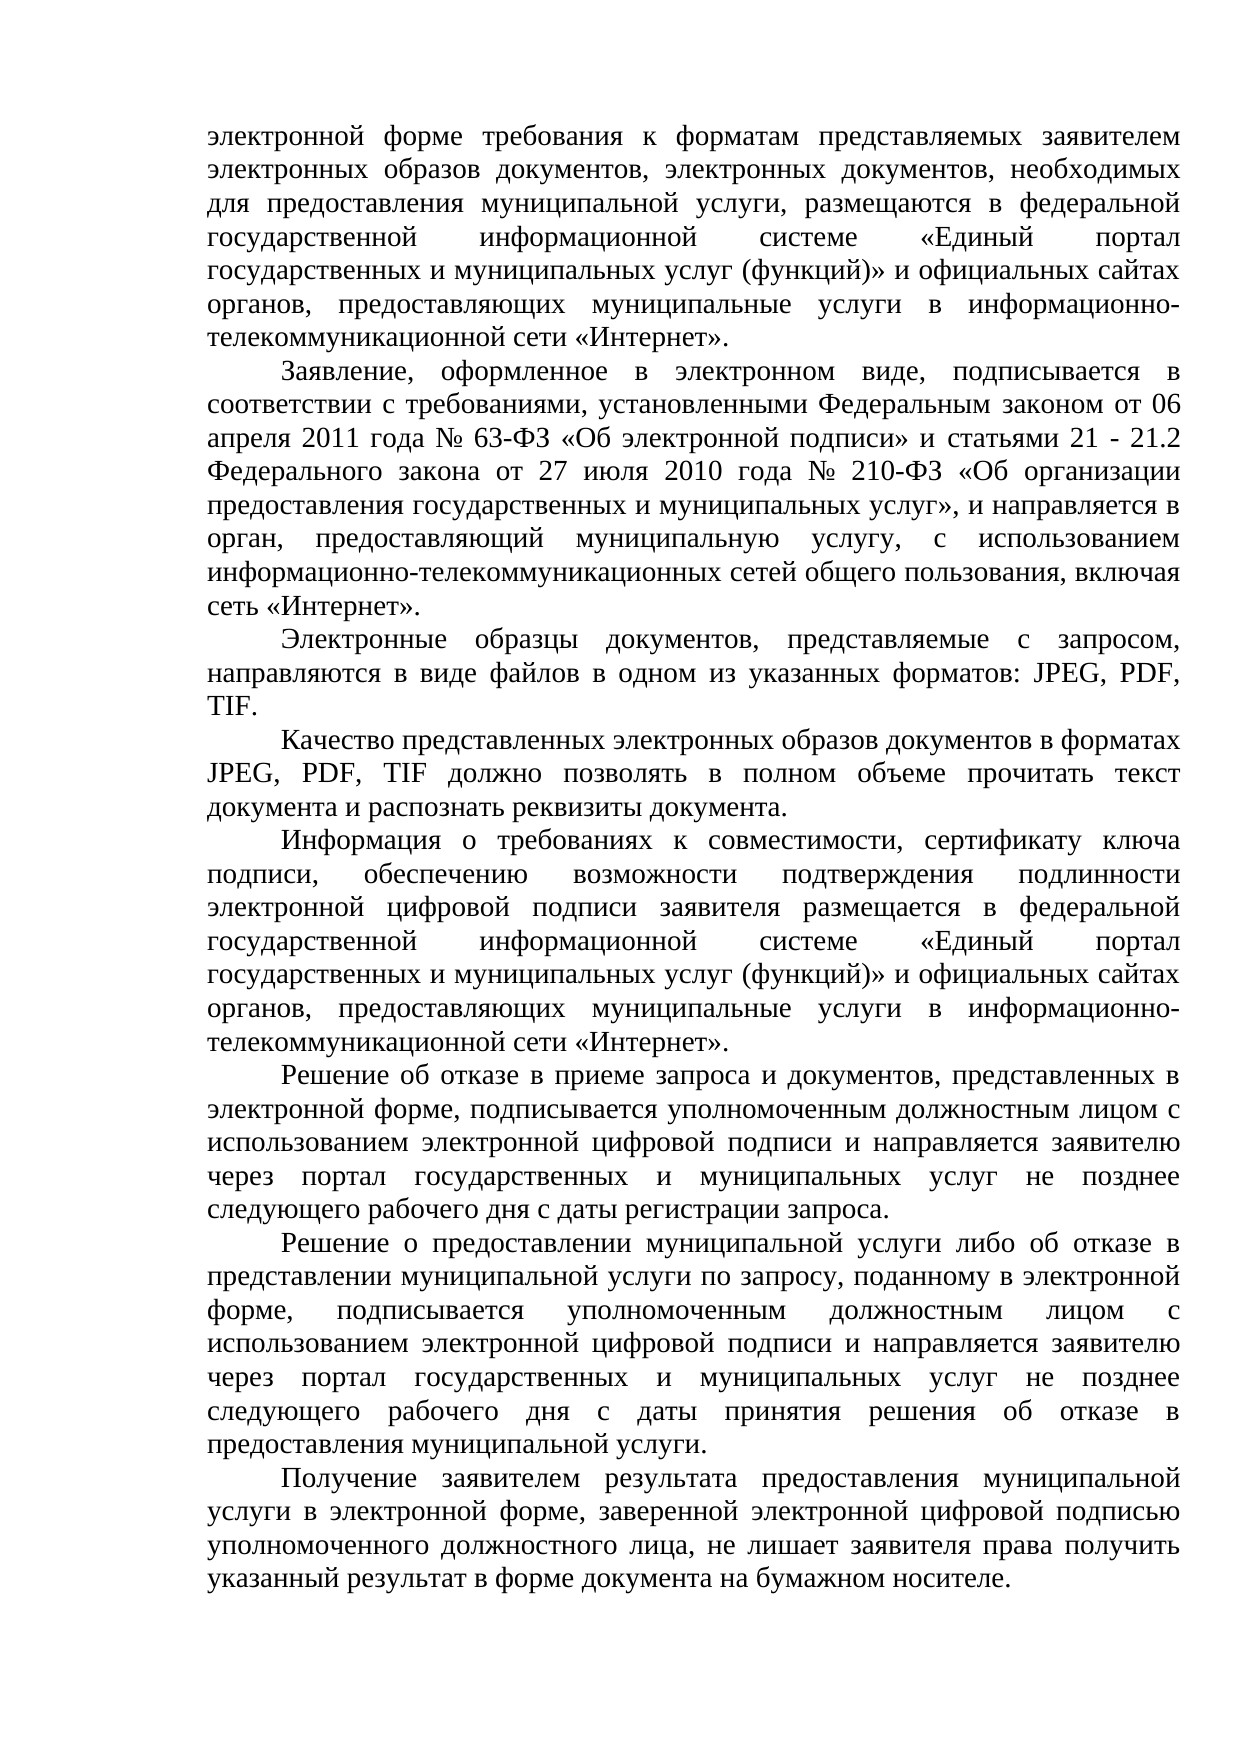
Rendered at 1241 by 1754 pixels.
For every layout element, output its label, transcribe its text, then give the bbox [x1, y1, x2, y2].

text Получение заявителем результата предоставления муниципальной услуги в электронной форме, заверенной электронной цифровой подписью уполномоченного должностного лица, не лишает заявителя права получить указанный результат в форме документа на бумажном носителе. [207, 1460, 1181, 1594]
text Решение об отказе в приеме запроса и документов, представленных в электронной форме, подписывается уполномоченным должностным лицом с использованием электронной цифровой подписи и направляется заявителю через портал государственных и муниципальных услуг не позднее следующего рабочего дня с даты регистрации запроса. [207, 1057, 1181, 1225]
text Информация о требованиях к совместимости, сертификату ключа подписи, обеспечению возможности подтверждения подлинности электронной цифровой подписи заявителя размещается в федеральной государственной информационной системе «Единый портал государственных и муниципальных услуг (функций)» и официальных сайтах органов, предоставляющих муниципальные услуги в информационно-телекоммуникационной сети «Интернет». [207, 822, 1181, 1057]
text Качество представленных электронных образов документов в форматах JPEG, PDF, TIF должно позволять в полном объеме прочитать текст документа и распознать реквизиты документа. [207, 722, 1181, 822]
text Заявление, оформленное в электронном виде, подписывается в соответствии с требованиями, установленными Федеральным законом от 06 апреля 2011 года № 63-ФЗ «Об электронной подписи» и статьями 21 - 21.2 Федерального закона от 27 июля 2010 года № 210-ФЗ «Об организации предоставления государственных и муниципальных услуг», и направляется в орган, предоставляющий муниципальную услугу, с использованием информационно-телекоммуникационных сетей общего пользования, включая сеть «Интернет». [207, 353, 1181, 621]
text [207, 118, 1181, 353]
text Решение о предоставлении муниципальной услуги либо об отказе в представлении муниципальной услуги по запросу, поданному в электронной форме, подписывается уполномоченным должностным лицом с использованием электронной цифровой подписи и направляется заявителю через портал государственных и муниципальных услуг не позднее следующего рабочего дня с даты принятия решения об отказе в предоставления муниципальной услуги. [207, 1225, 1181, 1460]
text Электронные образцы документов, представляемые с запросом, направляются в виде файлов в одном из указанных форматов: JPEG, PDF, TIF. [207, 621, 1181, 722]
